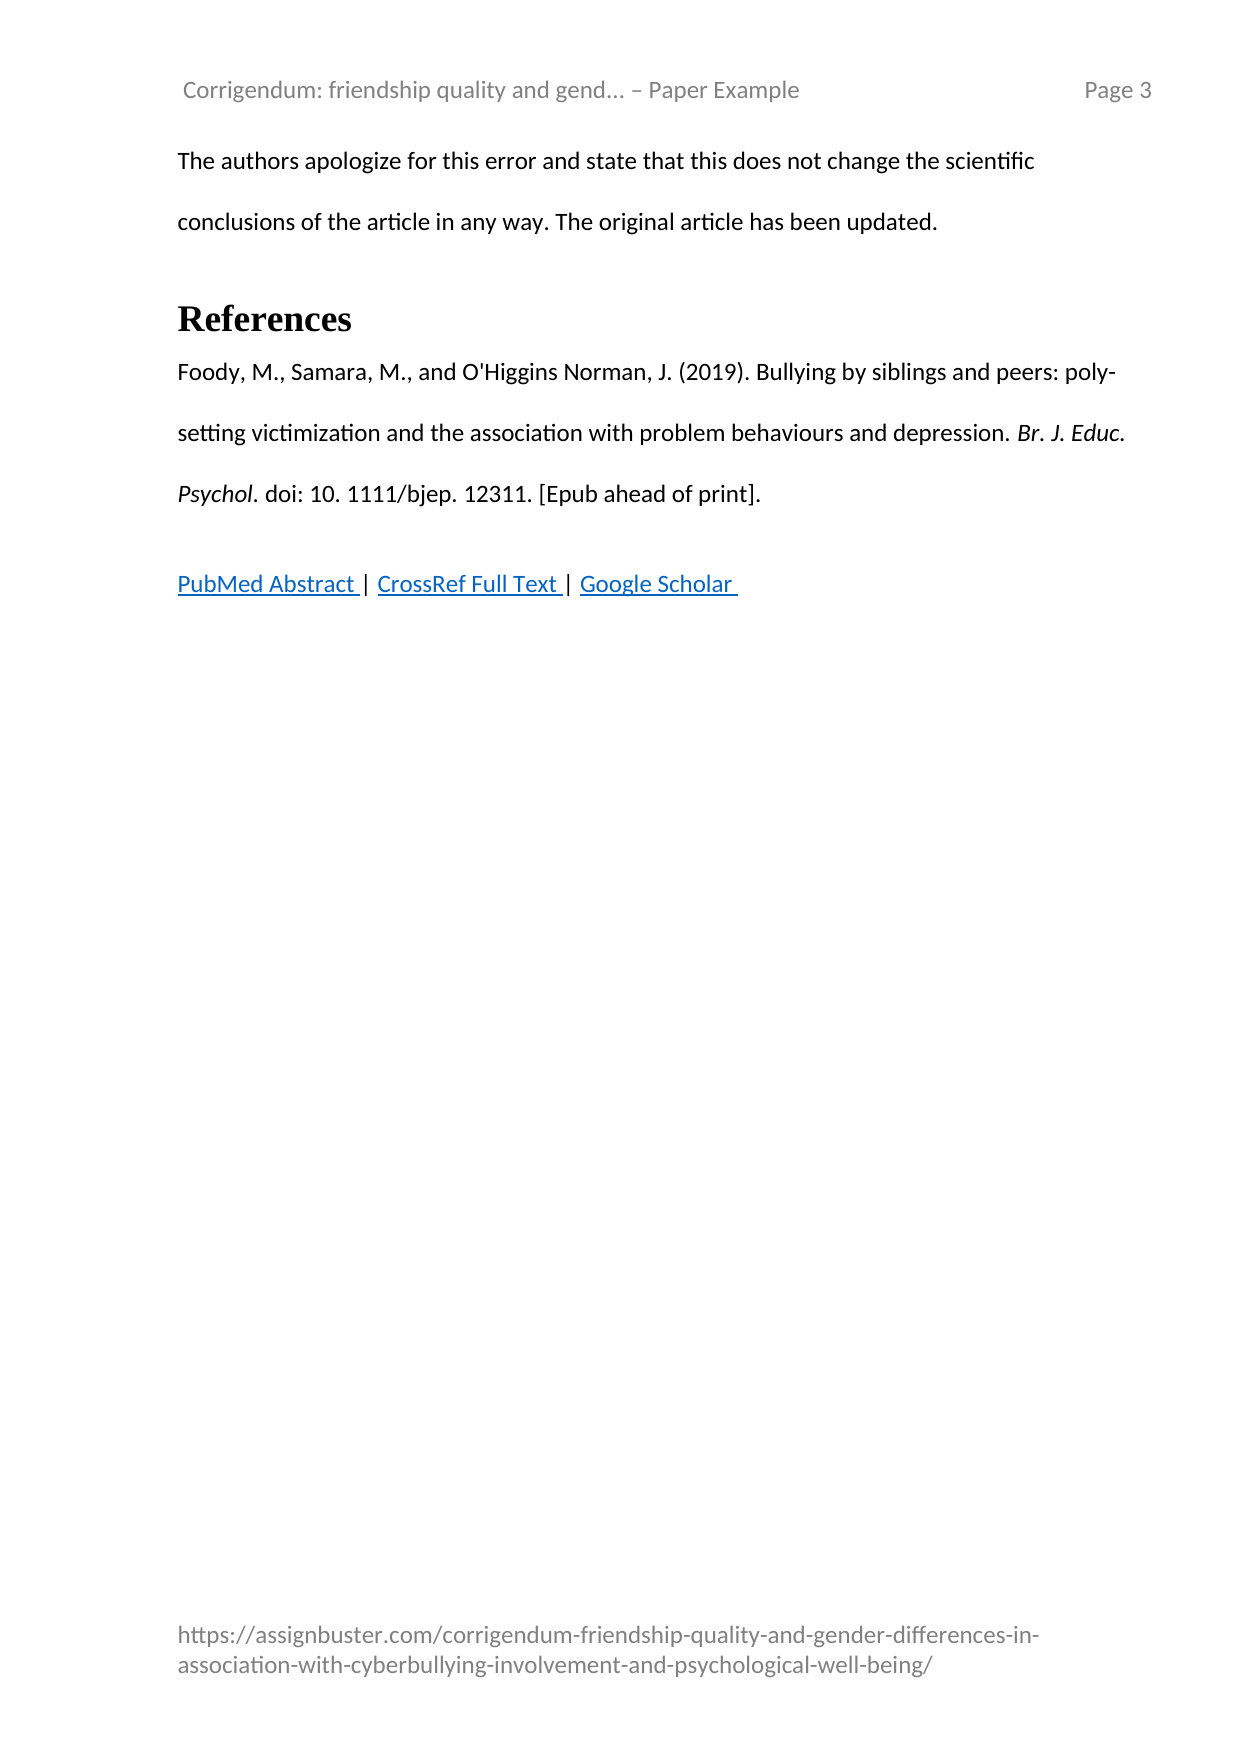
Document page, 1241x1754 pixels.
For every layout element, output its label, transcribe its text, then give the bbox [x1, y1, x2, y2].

text PubMed Abstract | CrossRef Full Text | Google Scholar [177, 568, 1152, 599]
subtitle References [177, 297, 1152, 340]
text The authors apologize for this error and state that this does not change the scientific conclusions of the article in any way. The original article has been updated. [177, 145, 1152, 237]
text Foody, M., Samara, M., and O'Higgins Norman, J. (2019). Bullying by siblings and peers: poly-setting victimization and the association with problem behaviours and depression. Br. J. Educ. Psychol. doi: 10. 1111/bjep. 12311. [Epub ahead of print]. [177, 356, 1152, 508]
